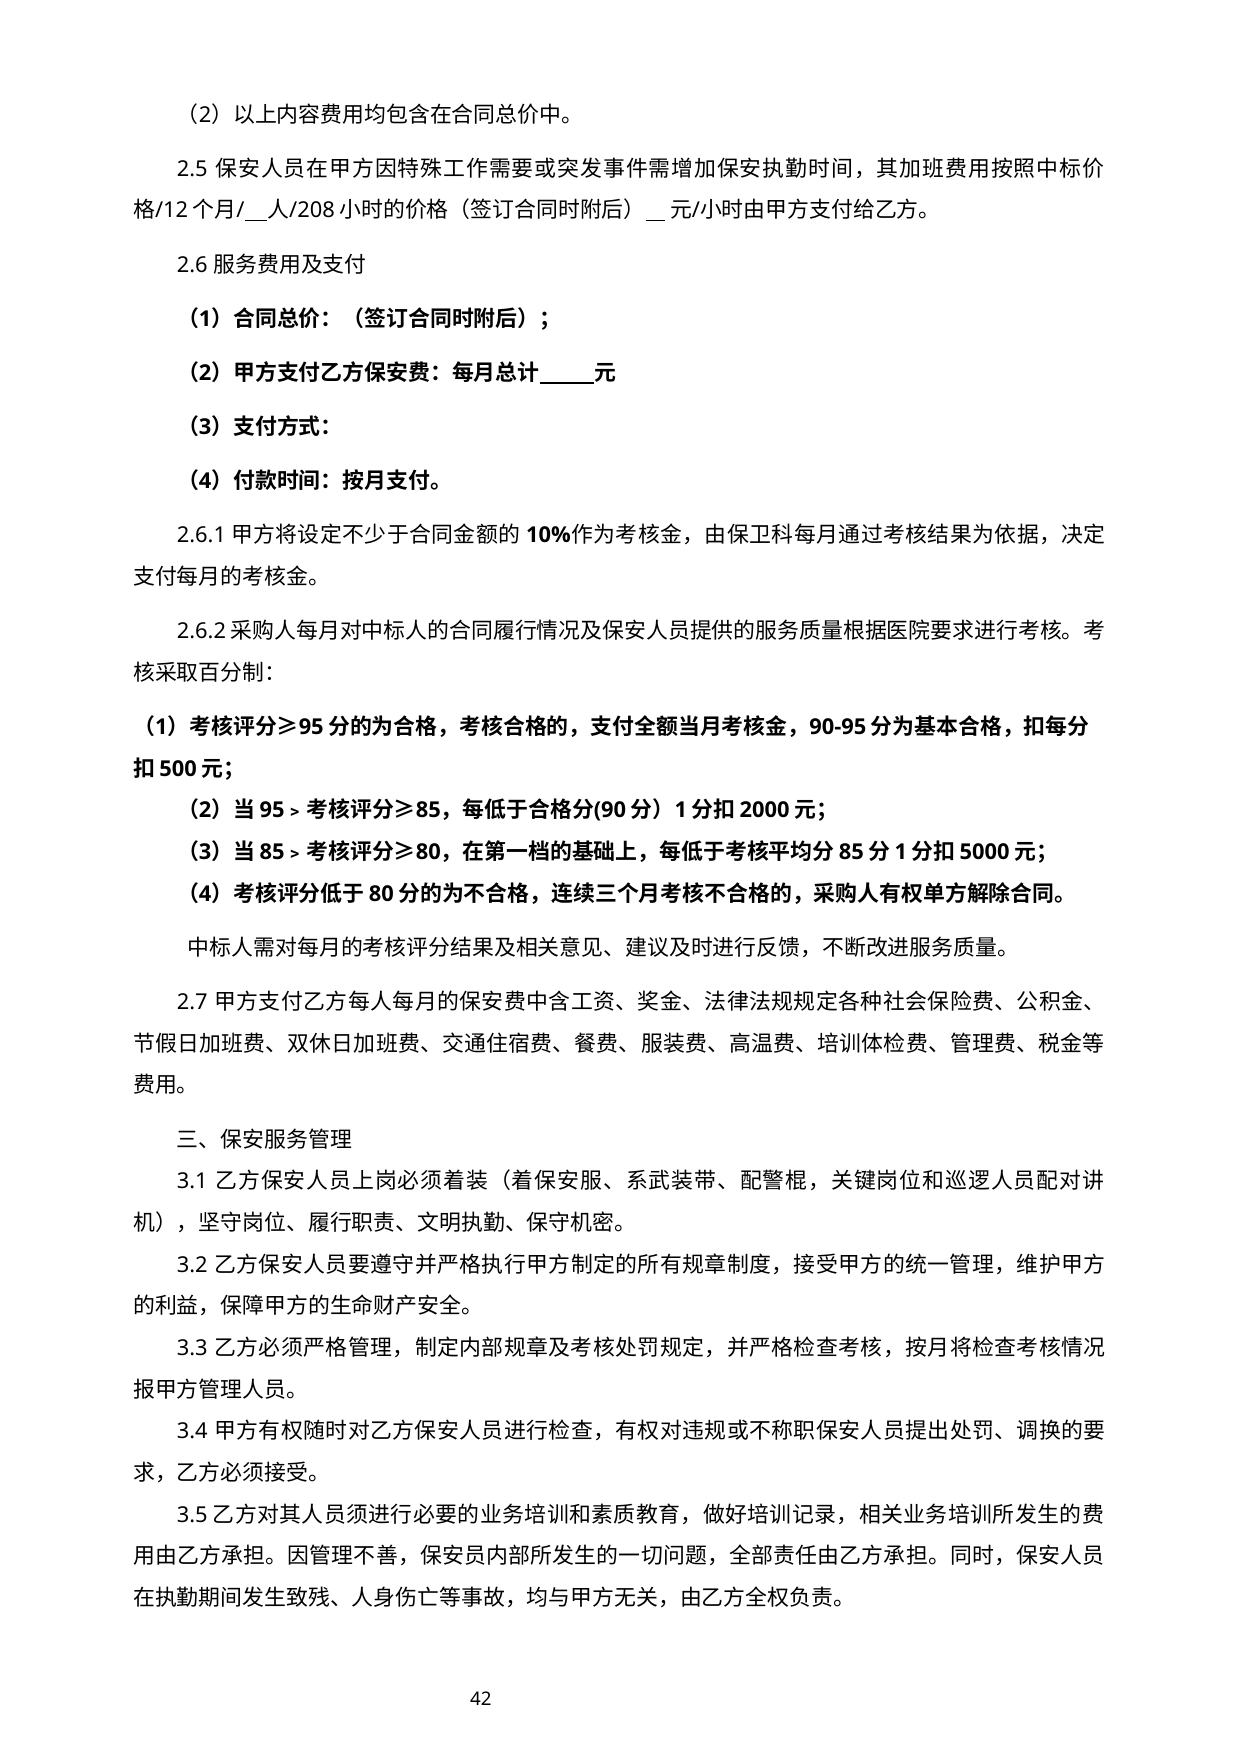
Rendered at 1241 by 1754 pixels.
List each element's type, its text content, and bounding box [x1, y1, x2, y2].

text （3）支付方式： [133, 401, 1107, 443]
text 3.3 乙方必须严格管理，制定内部规章及考核处罚规定，并严格检查考核，按月将检查考核情况报甲方管理人员。 [133, 1322, 1107, 1405]
text 三、保安服务管理 [133, 1114, 1107, 1155]
text （2）甲方支付乙方保安费：每月总计 元 [133, 347, 1107, 389]
text （4）考核评分低于80分的为不合格，连续三个月考核不合格的，采购人有权单方解除合同。 [133, 868, 1107, 909]
text 3.2 乙方保安人员要遵守并严格执行甲方制定的所有规章制度，接受甲方的统一管理，维护甲方的利益，保障甲方的生命财产安全。 [133, 1239, 1107, 1322]
text （1）考核评分≥95分的为合格，考核合格的，支付全额当月考核金，90-95分为基本合格，扣每分扣500元； [133, 701, 1107, 784]
text （2）当95﹥考核评分≥85，每低于合格分(90分）1分扣2000元； [133, 784, 1107, 826]
text （1）合同总价：（签订合同时附后）； [133, 293, 1107, 334]
text 2.6.2采购人每月对中标人的合同履行情况及保安人员提供的服务质量根据医院要求进行考核。考核采取百分制： [133, 605, 1107, 689]
text （2）以上内容费用均包含在合同总价中。 [133, 89, 1107, 130]
text 中标人需对每月的考核评分结果及相关意见、建议及时进行反馈，不断改进服务质量。 [133, 922, 1107, 964]
text 3.1 乙方保安人员上岗必须着装（着保安服、系武装带、配警棍，关键岗位和巡逻人员配对讲机），坚守岗位、履行职责、文明执勤、保守机密。 [133, 1155, 1107, 1239]
text （4）付款时间：按月支付。 [133, 455, 1107, 497]
text 3.4 甲方有权随时对乙方保安人员进行检查，有权对违规或不称职保安人员提出处罚、调换的要求，乙方必须接受。 [133, 1405, 1107, 1489]
text （3）当85﹥考核评分≥80，在第一档的基础上，每低于考核平均分85分1分扣5000元； [133, 826, 1107, 868]
text 2.6 服务费用及支付 [133, 239, 1107, 280]
text 2.6.1甲方将设定不少于合同金额的10%作为考核金，由保卫科每月通过考核结果为依据，决定支付每月的考核金。 [133, 509, 1107, 593]
text 3.5乙方对其人员须进行必要的业务培训和素质教育，做好培训记录，相关业务培训所发生的费用由乙方承担。因管理不善，保安员内部所发生的一切问题，全部责任由乙方承担。同时，保安人员在执勤期间发生致残、人身伤亡等事故，均与甲方无关，由乙方全权负责。 [133, 1489, 1107, 1614]
text 2.5 保安人员在甲方因特殊工作需要或突发事件需增加保安执勤时间，其加班费用按照中标价格/12个月/ 人/208小时的价格（签订合同时附后） 元/小时由甲方支付给乙方。 [133, 143, 1107, 226]
text 2.7 甲方支付乙方每人每月的保安费中含工资、奖金、法律法规规定各种社会保险费、公积金、节假日加班费、双休日加班费、交通住宿费、餐费、服装费、高温费、培训体检费、管理费、税金等费用。 [133, 976, 1107, 1101]
